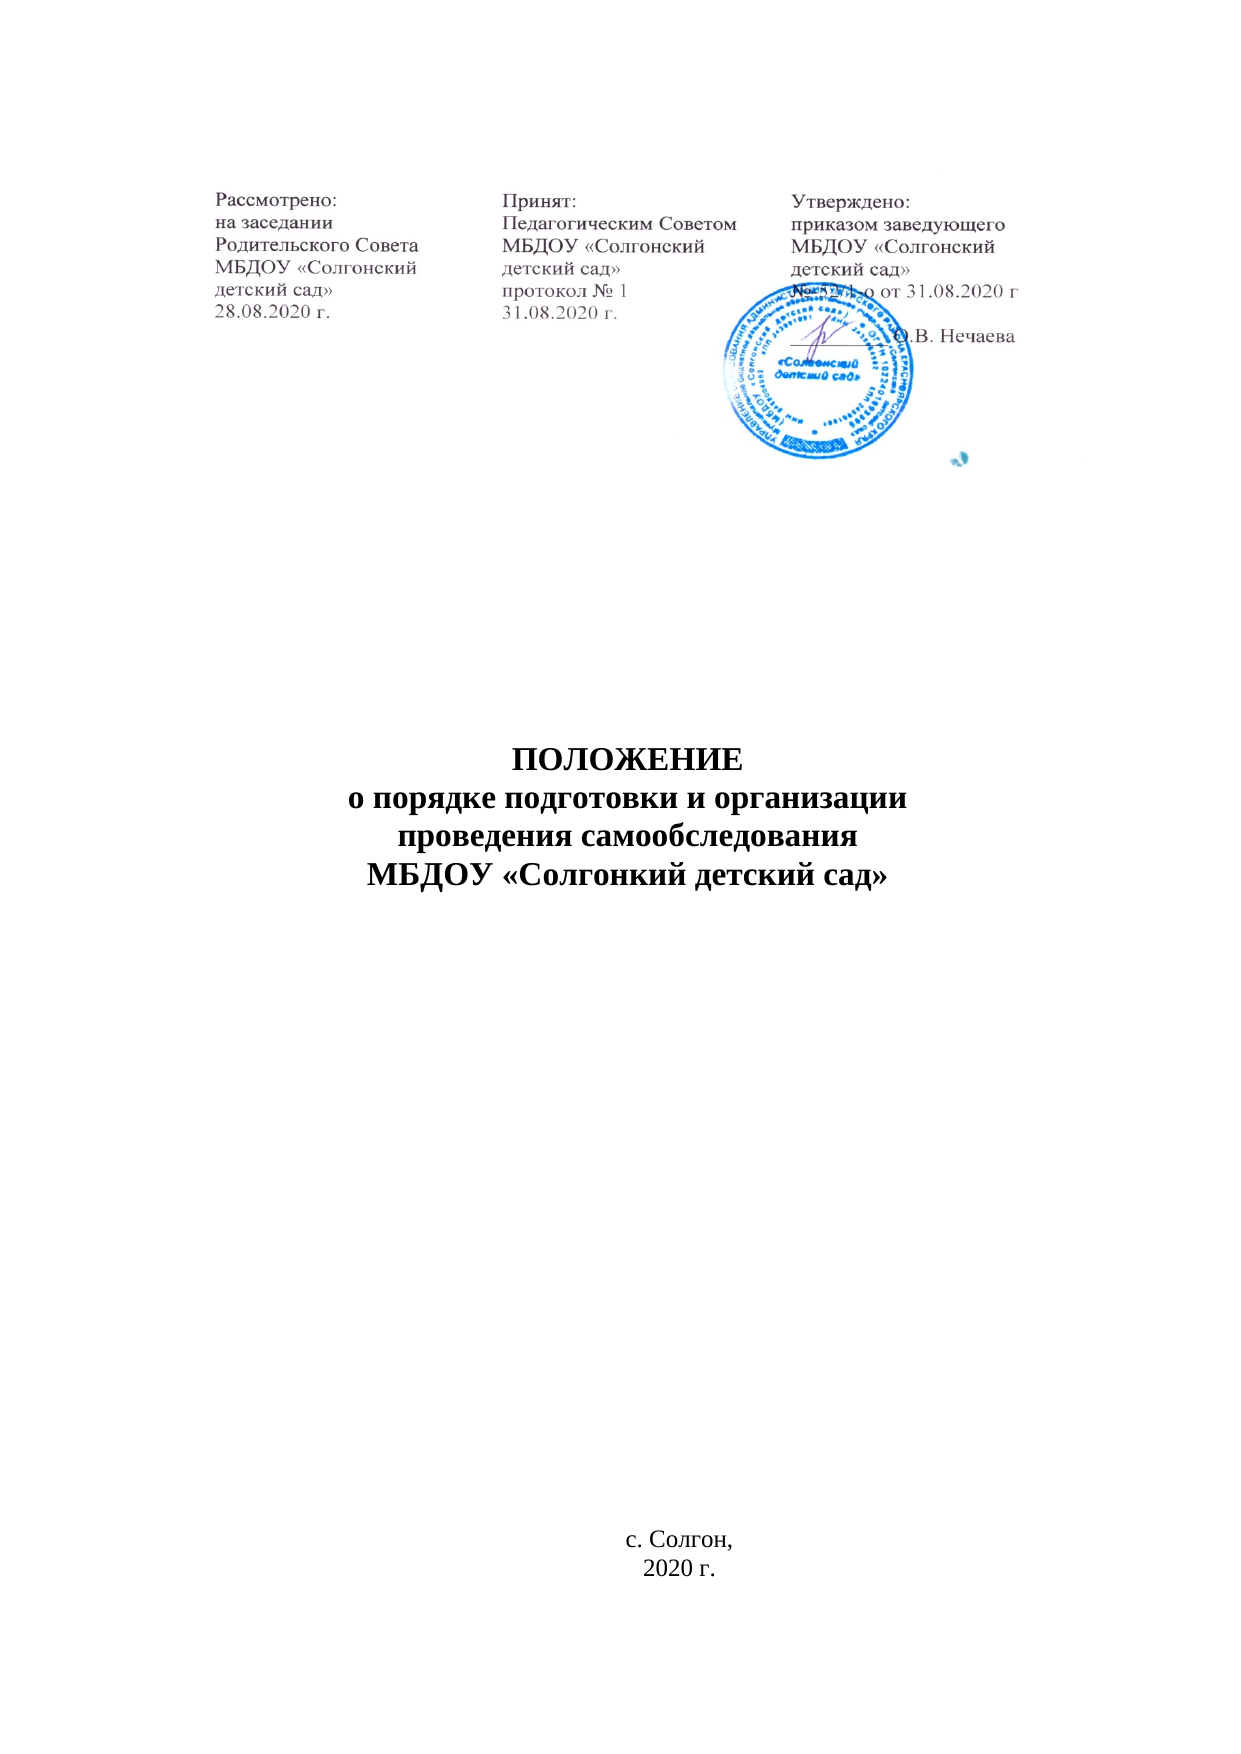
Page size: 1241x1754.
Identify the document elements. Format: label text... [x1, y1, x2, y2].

text о порядке подготовки и организации [103, 777, 1152, 815]
text ПОЛОЖЕНИЕ [103, 739, 1152, 777]
text 2020 г. [177, 1553, 1152, 1582]
text проведения самообследования [103, 815, 1152, 854]
text МБДОУ «Солгонкий детский сад» [103, 854, 1152, 892]
text с. Солгон, [177, 1524, 1152, 1553]
picture [177, 171, 1103, 473]
